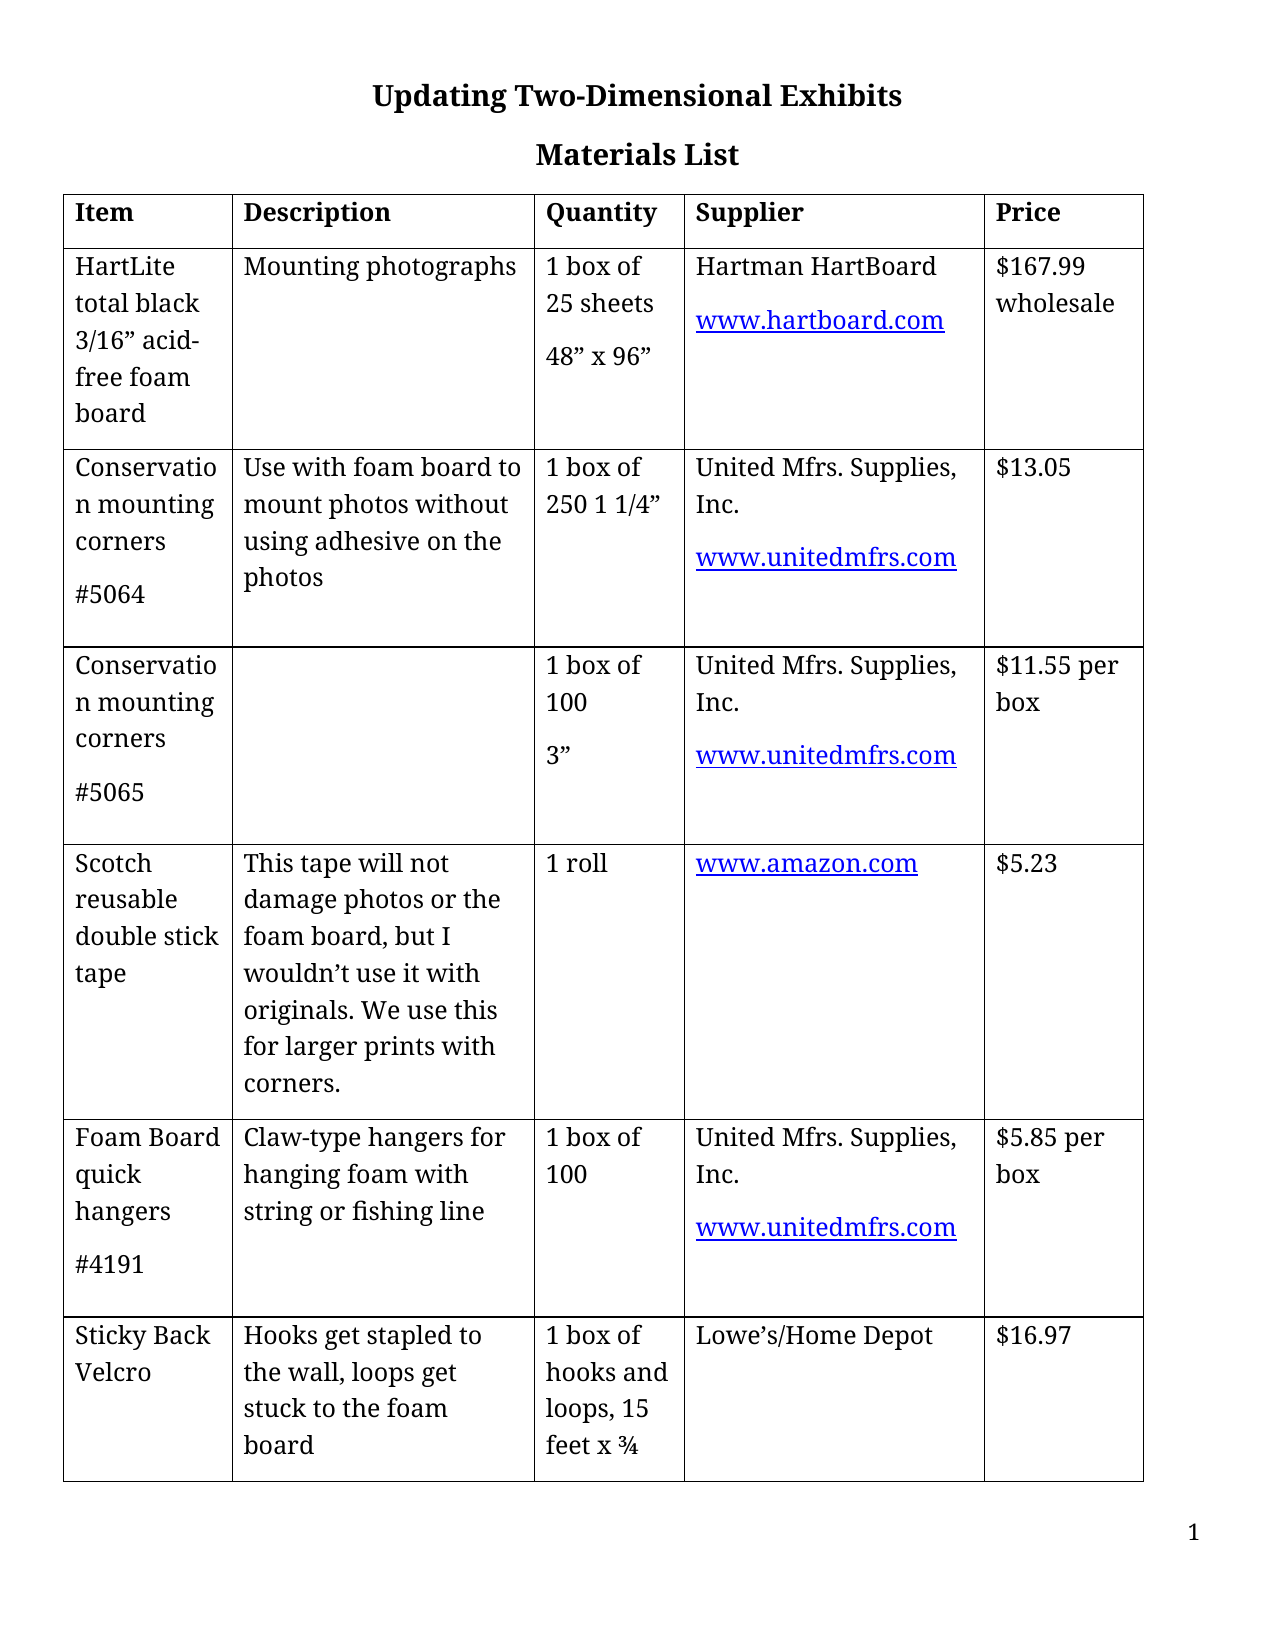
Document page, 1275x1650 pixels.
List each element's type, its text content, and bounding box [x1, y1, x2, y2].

table_header Price [985, 195, 1143, 248]
table_cell United Mfrs. Supplies, Inc. www.unitedmfrs.com [685, 1120, 984, 1316]
table_cell $11.55 per box [985, 648, 1143, 844]
text Materials List [75, 134, 1200, 174]
table_cell Conservation mounting corners #5064 [64, 450, 232, 646]
table_cell $5.23 [985, 845, 1143, 1119]
table_header Quantity [535, 195, 684, 248]
table_cell Sticky Back Velcro [64, 1318, 232, 1481]
table_cell [233, 648, 534, 844]
text Updating Two-Dimensional Exhibits [75, 75, 1200, 115]
table_cell $13.05 [985, 450, 1143, 646]
table_cell United Mfrs. Supplies, Inc. www.unitedmfrs.com [685, 648, 984, 844]
table_cell Claw-type hangers for hanging foam with string or fishing line [233, 1120, 534, 1316]
table_cell www.amazon.com [685, 845, 984, 1119]
table_cell Scotch reusable double stick tape [64, 845, 232, 1119]
table_cell Hartman HartBoard www.hartboard.com [685, 249, 984, 449]
table_cell $16.97 [985, 1318, 1143, 1481]
table_header Description [233, 195, 534, 248]
table_cell Use with foam board to mount photos without using adhesive on the photos [233, 450, 534, 646]
table_cell 1 box of 25 sheets 48” x 96” [535, 249, 684, 449]
table_cell Mounting photographs [233, 249, 534, 449]
table_cell Foam Board quick hangers #4191 [64, 1120, 232, 1316]
table_header Supplier [685, 195, 984, 248]
table_cell Conservation mounting corners #5065 [64, 648, 232, 844]
table_cell $167.99 wholesale [985, 249, 1143, 449]
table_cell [233, 1318, 534, 1481]
table_cell HartLite total black 3/16” acid-free foam board [64, 249, 232, 449]
table_cell This tape will not damage photos or the foam board, but I wouldn’t use it with originals. We use this for larger prints with corners. [233, 845, 534, 1119]
table_header Item [64, 195, 232, 248]
table_cell 1 roll [535, 845, 684, 1119]
table_cell Lowe’s/Home Depot [685, 1318, 984, 1481]
table_cell $5.85 per box [985, 1120, 1143, 1316]
table_cell 1 box of 100 [535, 1120, 684, 1316]
table_cell 1 box of 250 1 1/4” [535, 450, 684, 646]
table_cell United Mfrs. Supplies, Inc. www.unitedmfrs.com [685, 450, 984, 646]
table_cell 1 box of 100 3” [535, 648, 684, 844]
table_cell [535, 1318, 684, 1481]
